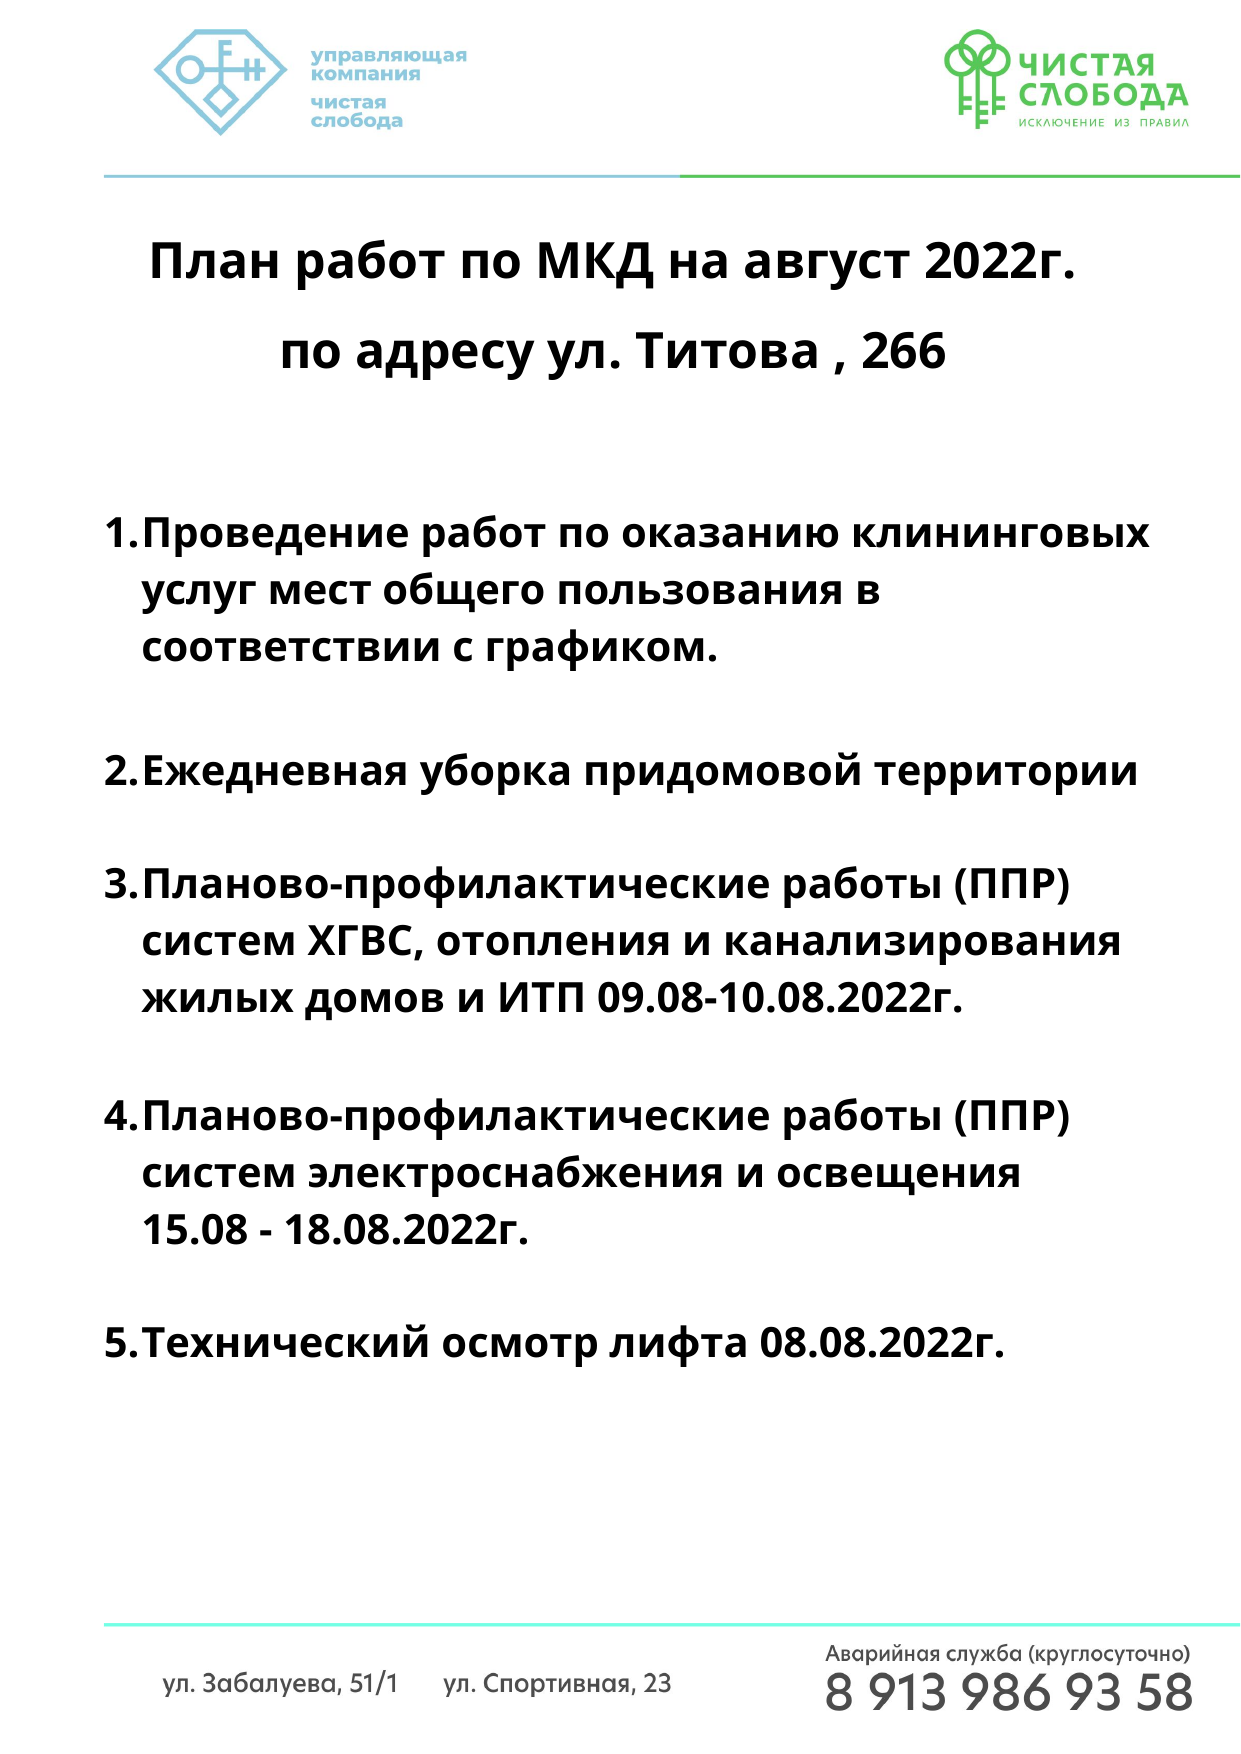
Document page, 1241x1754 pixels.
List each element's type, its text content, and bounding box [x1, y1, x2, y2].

list Планово-профилактические работы (ППР) систем электроснабжения и освещения 15.08 - 18.08.2022г. [103, 1086, 1167, 1256]
list Планово-профилактические работы (ППР) систем ХГВС, отопления и канализирования жилых домов и ИТП 09.08-10.08.2022г. [103, 854, 1167, 1025]
picture [103, 1623, 1241, 1711]
picture [103, 29, 1241, 178]
list Ежедневная уборка придомовой территории [103, 741, 1167, 798]
list Проведение работ по оказанию клининговых услуг мест общего пользования в соответствии с графиком. [103, 503, 1167, 673]
text План работ по МКД на август 2022г. [59, 225, 1167, 293]
text по адресу ул. Титова , 266 [59, 315, 1167, 383]
list Технический осмотр лифта 08.08.2022г. [103, 1313, 1167, 1370]
